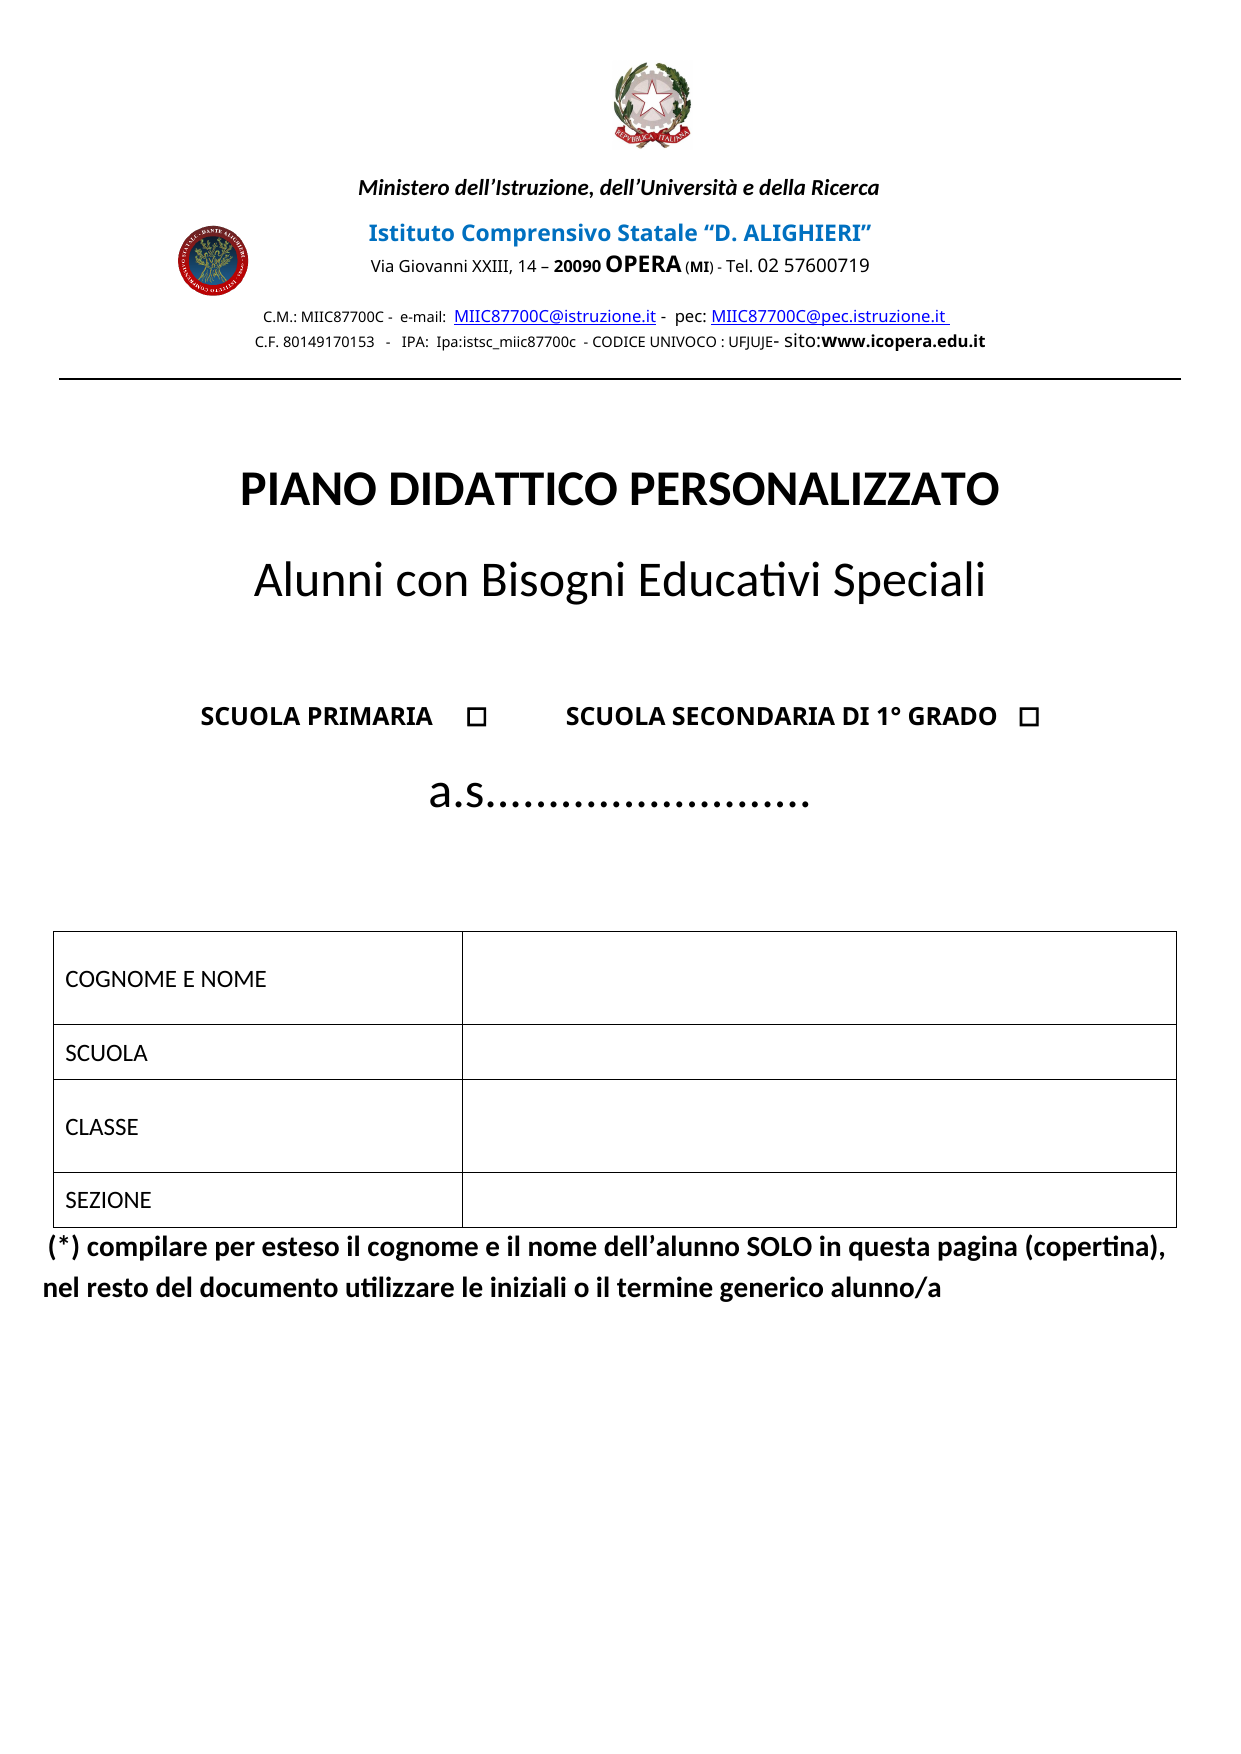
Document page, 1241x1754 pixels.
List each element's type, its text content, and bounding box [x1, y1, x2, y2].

text C.F. - IPA: Ipa:istsc_miic87700c - CODICE UNIVOCO : UFJUJE- sito:www.icopera.edu.it [59, 327, 1181, 353]
picture [612, 60, 693, 150]
text Ministero dell’Istruzione, dell’Università e della Ricerca [59, 173, 1181, 201]
text C.M.: MIIC87700C - e-mail: MIIC87700C@istruzione.it - pec: MIIC87700C@pec.istruzione.it [27, 305, 1181, 327]
list a.s.......................... [59, 759, 1181, 820]
list Alunni con Bisogni Educativi Speciali [59, 548, 1181, 609]
text Via Giovanni XXIII, 14 – 20090 OPERA (MI) - Tel. [59, 248, 1181, 279]
picture [172, 279, 254, 301]
text SCUOLA PRIMARIA Scuola Secondaria di 1° grado [59, 699, 1181, 733]
text PIANO DIDATTICO PERSONALIZZATO [59, 457, 1181, 518]
text Istituto Comprensivo Statale “D. ALIGHIERI” [59, 217, 1181, 248]
